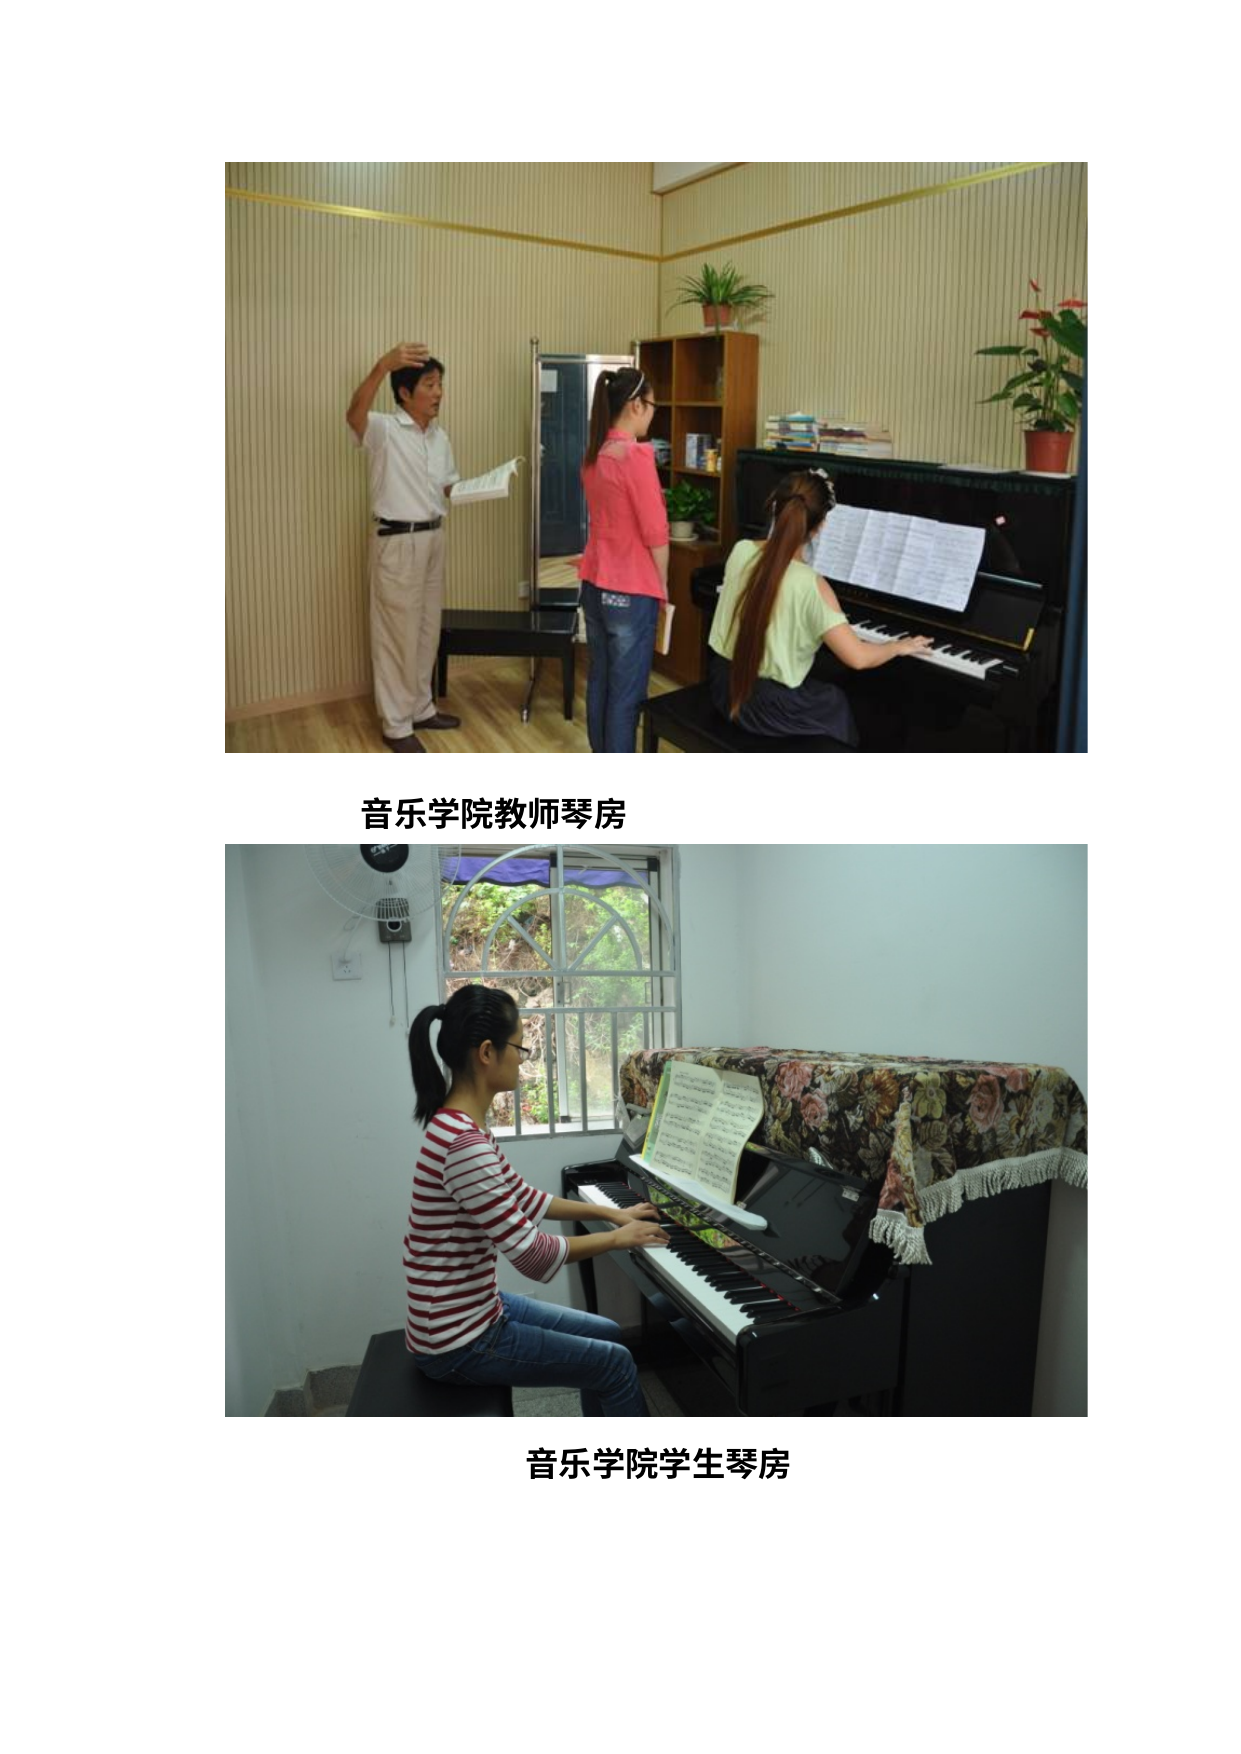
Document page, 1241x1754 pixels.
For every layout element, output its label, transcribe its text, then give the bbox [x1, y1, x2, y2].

picture [225, 162, 1088, 753]
picture [225, 844, 1088, 1417]
text 音乐学院学生琴房 [187, 1429, 1053, 1494]
text 音乐学院教师琴房 [187, 779, 1053, 844]
